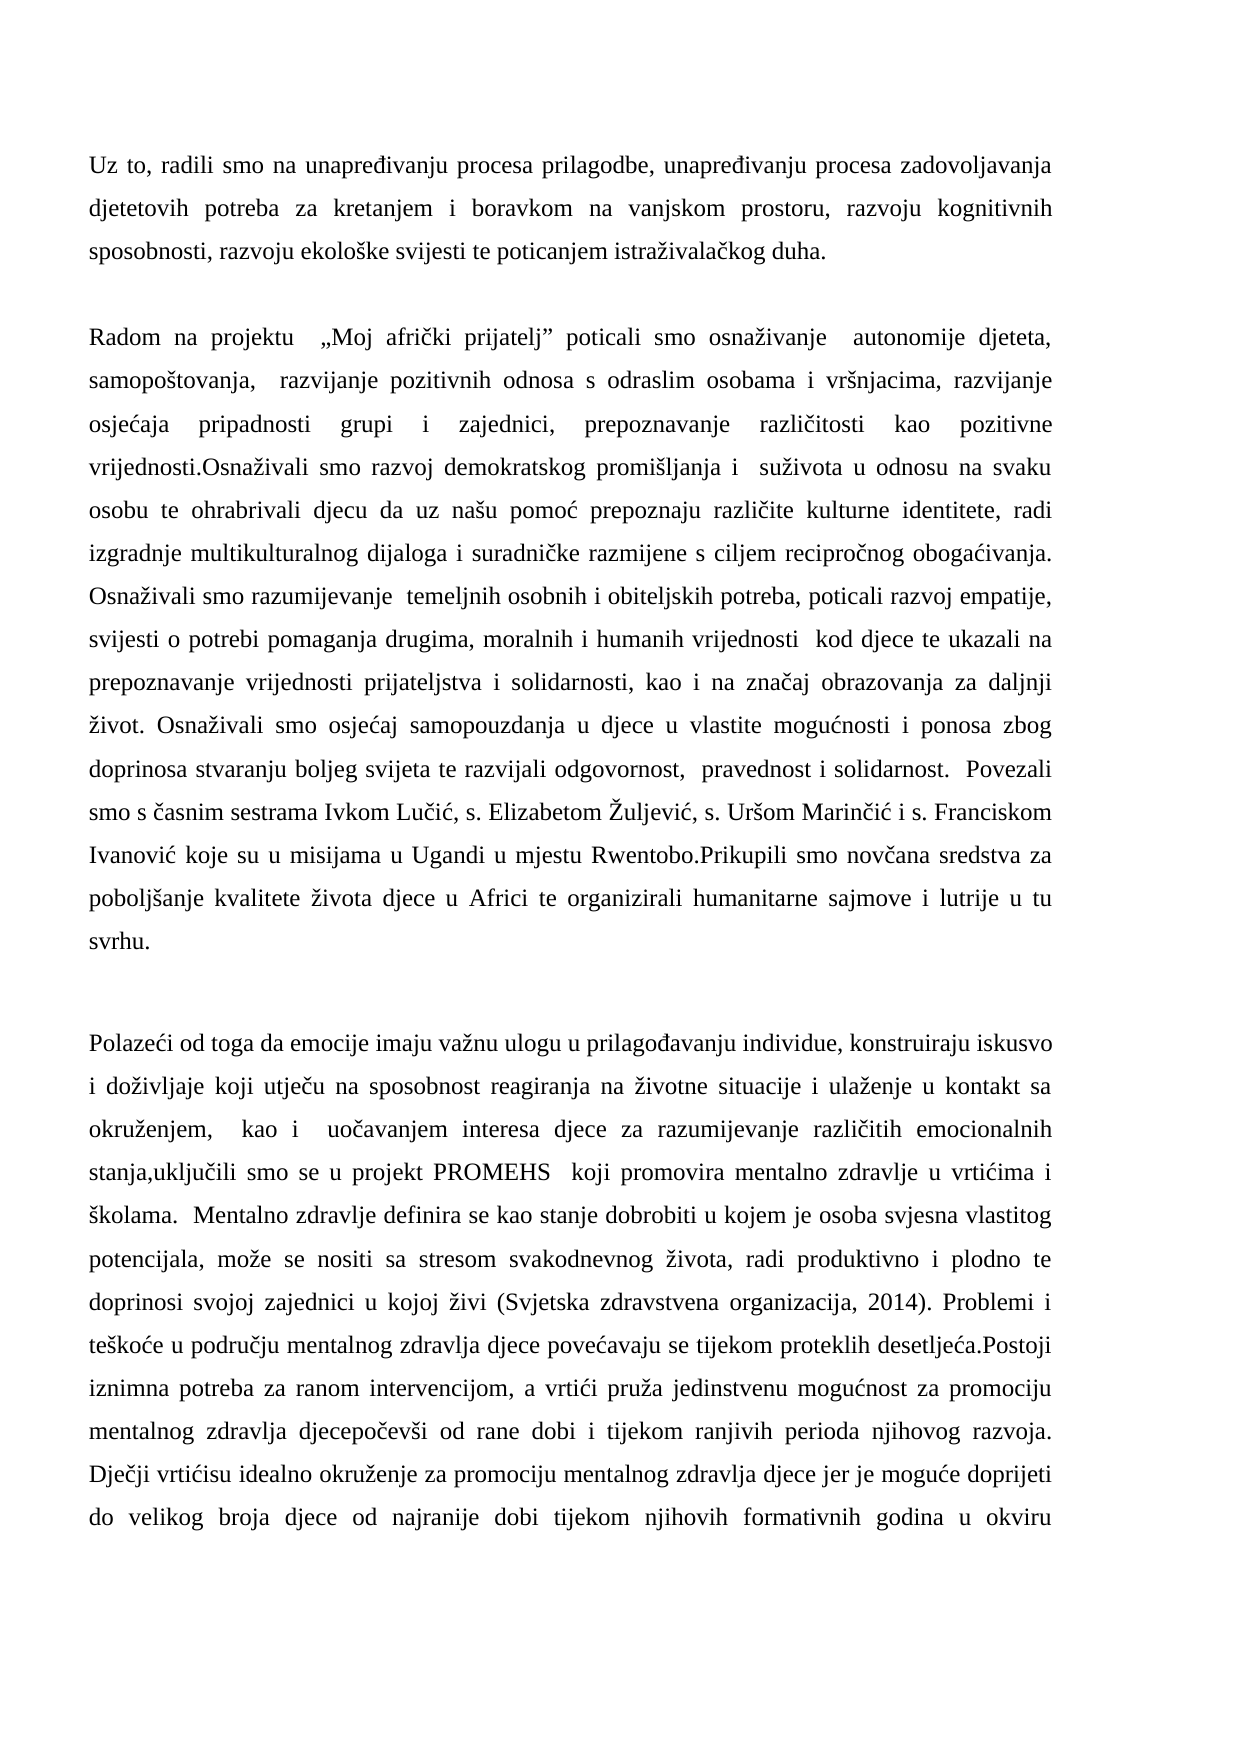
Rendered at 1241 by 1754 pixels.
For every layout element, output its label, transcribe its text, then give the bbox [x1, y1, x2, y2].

text Radom na projektu „Moj afrički prijatelj” poticali smo osnaživanje autonomije djeteta, samopoštovanja, razvijanje pozitivnih odnosa s odraslim osobama i vršnjacima, razvijanje osjećaja pripadnosti grupi i zajednici, prepoznavanje različitosti kao pozitivne vrijednosti.Osnaživali smo razvoj demokratskog promišljanja i suživota u odnosu na svaku osobu te ohrabrivali djecu da uz našu pomoć prepoznaju različite kulturne identitete, radi izgradnje multikulturalnog dijaloga i suradničke razmijene s ciljem recipročnog obogaćivanja. Osnaživali smo razumijevanje temeljnih osobnih i obiteljskih potreba, poticali razvoj empatije, svijesti o potrebi pomaganja drugima, moralnih i humanih vrijednosti kod djece te ukazali na prepoznavanje vrijednosti prijateljstva i solidarnosti, kao i na značaj obrazovanja za daljnji život. Osnaživali smo osjećaj samopouzdanja u djece u vlastite mogućnosti i ponosa zbog doprinosa stvaranju boljeg svijeta te razvijali odgovornost, pravednost i solidarnost. Povezali smo s časnim sestrama Ivkom Lučić, s. Elizabetom Žuljević, s. Uršom Marinčić i s. Franciskom Ivanović koje su u misijama u Ugandi u mjestu Rwentobo.Prikupili smo novčana sredstva za poboljšanje kvalitete života djece u Africi te organizirali humanitarne sajmove i lutrije u tu svrhu. [89, 322, 1053, 955]
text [89, 1028, 1053, 1531]
text Uz to, radili smo na unapređivanju procesa prilagodbe, unapređivanju procesa zadovoljavanja djetetovih potreba za kretanjem i boravkom na vanjskom prostoru, razvoju kognitivnih sposobnosti, razvoju ekološke svijesti te poticanjem istraživalačkog duha. [89, 150, 1053, 265]
